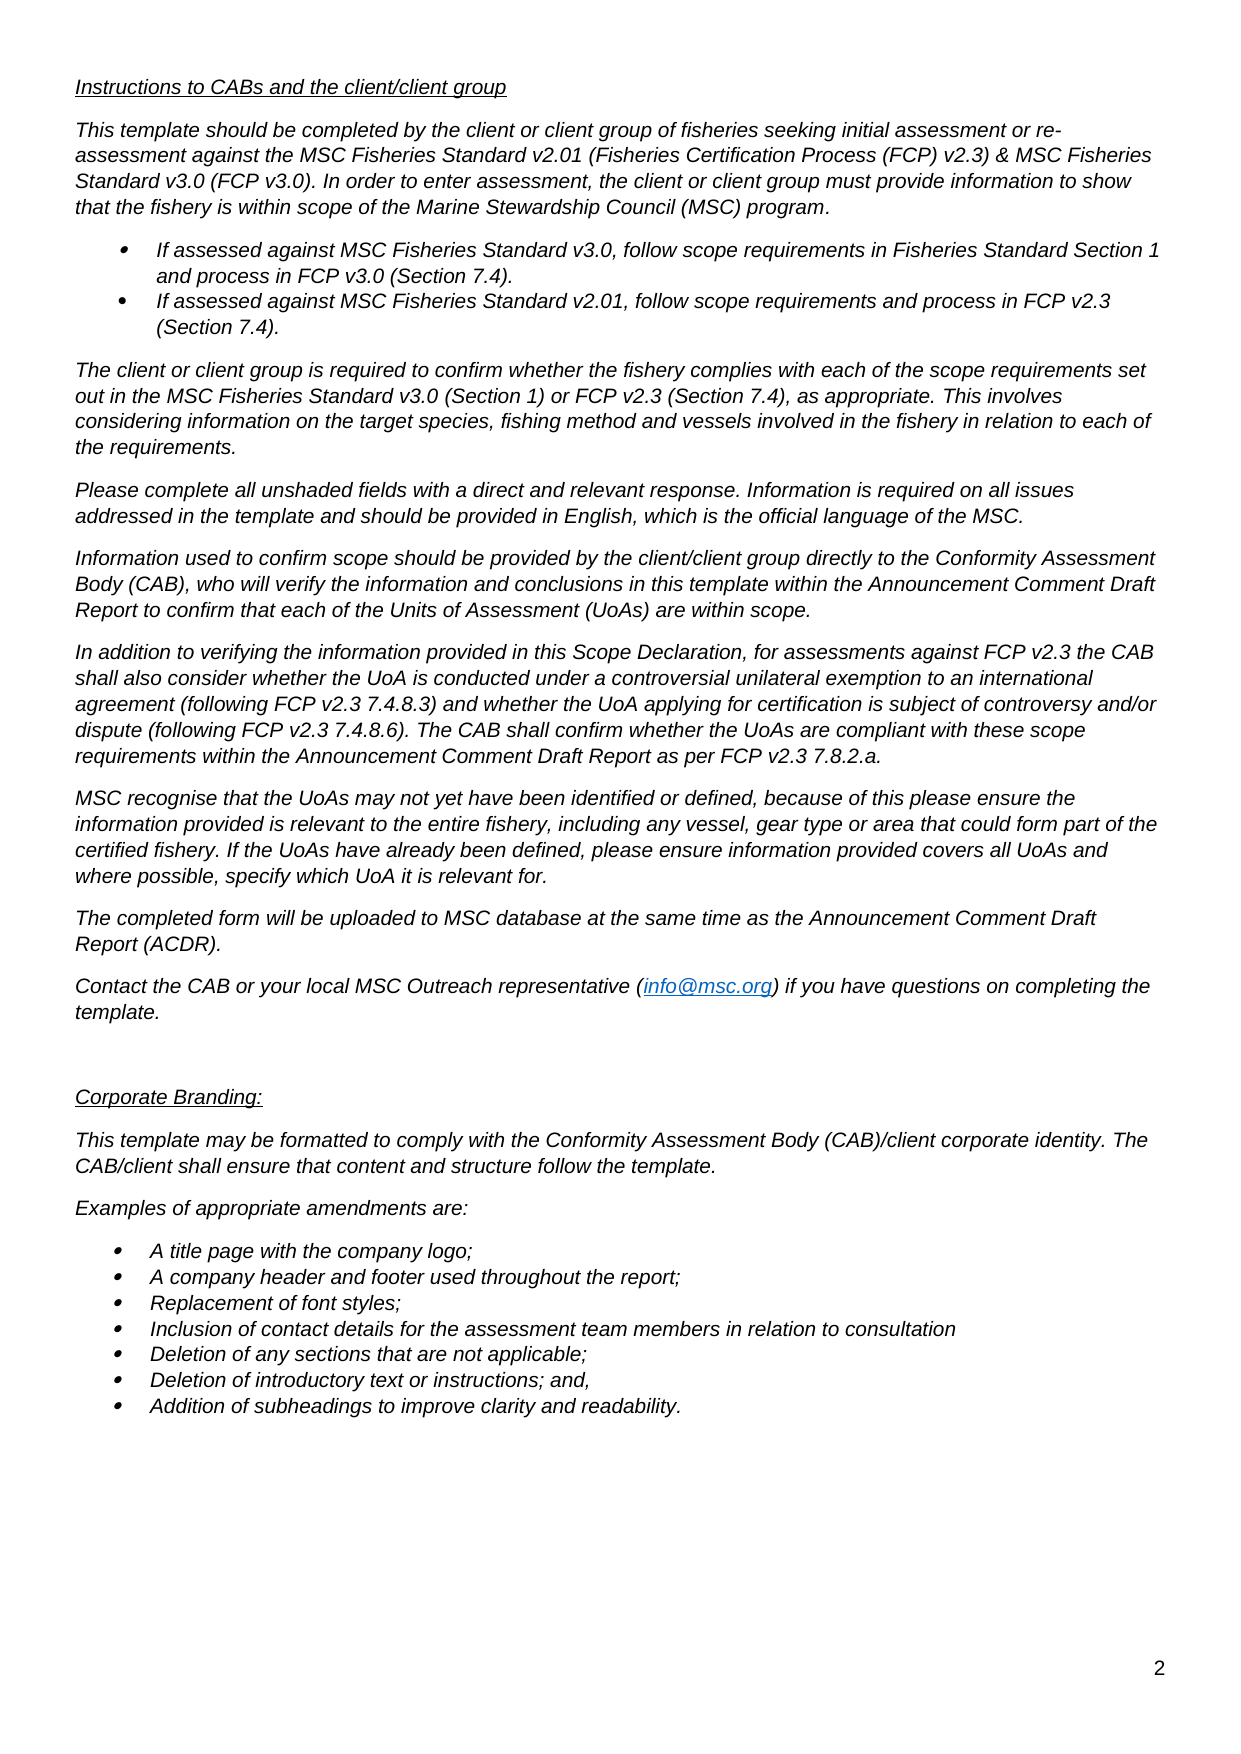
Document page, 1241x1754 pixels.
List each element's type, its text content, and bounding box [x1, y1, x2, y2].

text MSC recognise that the UoAs may not yet have been identified or defined, because of this please ensure the information provided is relevant to the entire fishery, including any vessel, gear type or area that could form part of the certified fishery. If the UoAs have already been defined, please ensure information provided covers all UoAs and where possible, specify which UoA it is relevant for. [75, 786, 1165, 887]
text Examples of appropriate amendments are: [75, 1196, 1165, 1220]
text This template should be completed by the client or client group of fisheries seeking initial assessment or re-assessment against the MSC Fisheries Standard v2.01 (Fisheries Certification Process (FCP) v2.3) & MSC Fisheries Standard v3.0 (FCP v3.0). In order to enter assessment, the client or client group must provide information to show that the fishery is within scope of the Marine Stewardship Council (MSC) program. [75, 117, 1165, 219]
list Deletion of introductory text or instructions; and, [112, 1368, 1165, 1392]
list Addition of subheadings to improve clarity and readability. [112, 1394, 1165, 1418]
text Information used to confirm scope should be provided by the client/client group directly to the Conformity Assessment Body (CAB), who will verify the information and conclusions in this template within the Announcement Comment Draft Report to confirm that each of the Units of Assessment (UoAs) are within scope. [75, 546, 1165, 622]
text The completed form will be uploaded to MSC database at the same time as the Announcement Comment Draft Report (ACDR). [75, 906, 1165, 956]
list A title page with the company logo; [112, 1238, 1165, 1263]
list Replacement of font styles; [112, 1290, 1165, 1314]
list If assessed against MSC Fisheries Standard v3.0, follow scope requirements in Fisheries Standard Section 1 and process in FCP v3.0 (Section 7.4). [119, 237, 1165, 287]
text Corporate Branding: [75, 1085, 1165, 1109]
text Contact the CAB or your local MSC Outreach representative (info@msc.org) if you have questions on completing the template. [75, 974, 1165, 1024]
list Deletion of any sections that are not applicable; [112, 1342, 1165, 1366]
text This template may be formatted to comply with the Conformity Assessment Body (CAB)/client corporate identity. The CAB/client shall ensure that content and structure follow the template. [75, 1128, 1165, 1177]
text Instructions to CABs and the client/client group [75, 75, 1165, 99]
list If assessed against MSC Fisheries Standard v2.01, follow scope requirements and process in FCP v2.3 (Section 7.4). [119, 289, 1165, 339]
text Please complete all unshaded fields with a direct and relevant response. Information is required on all issues addressed in the template and should be provided in English, which is the official language of the MSC. [75, 478, 1165, 527]
list Inclusion of contact details for the assessment team members in relation to consultation [112, 1316, 1165, 1340]
list A company header and footer used throughout the report; [112, 1264, 1165, 1288]
text In addition to verifying the information provided in this Scope Declaration, for assessments against FCP v2.3 the CAB shall also consider whether the UoA is conducted under a controversial unilateral exemption to an international agreement (following FCP v2.3 7.4.8.3) and whether the UoA applying for certification is subject of controversy and/or dispute (following FCP v2.3 7.4.8.6). The CAB shall confirm whether the UoAs are compliant with these scope requirements within the Announcement Comment Draft Report as per FCP v2.3 7.8.2.a. [75, 640, 1165, 767]
text The client or client group is required to confirm whether the fishery complies with each of the scope requirements set out in the MSC Fisheries Standard v3.0 (Section 1) or FCP v2.3 (Section 7.4), as appropriate. This involves considering information on the target species, fishing method and vessels involved in the fishery in relation to each of the requirements. [75, 358, 1165, 459]
